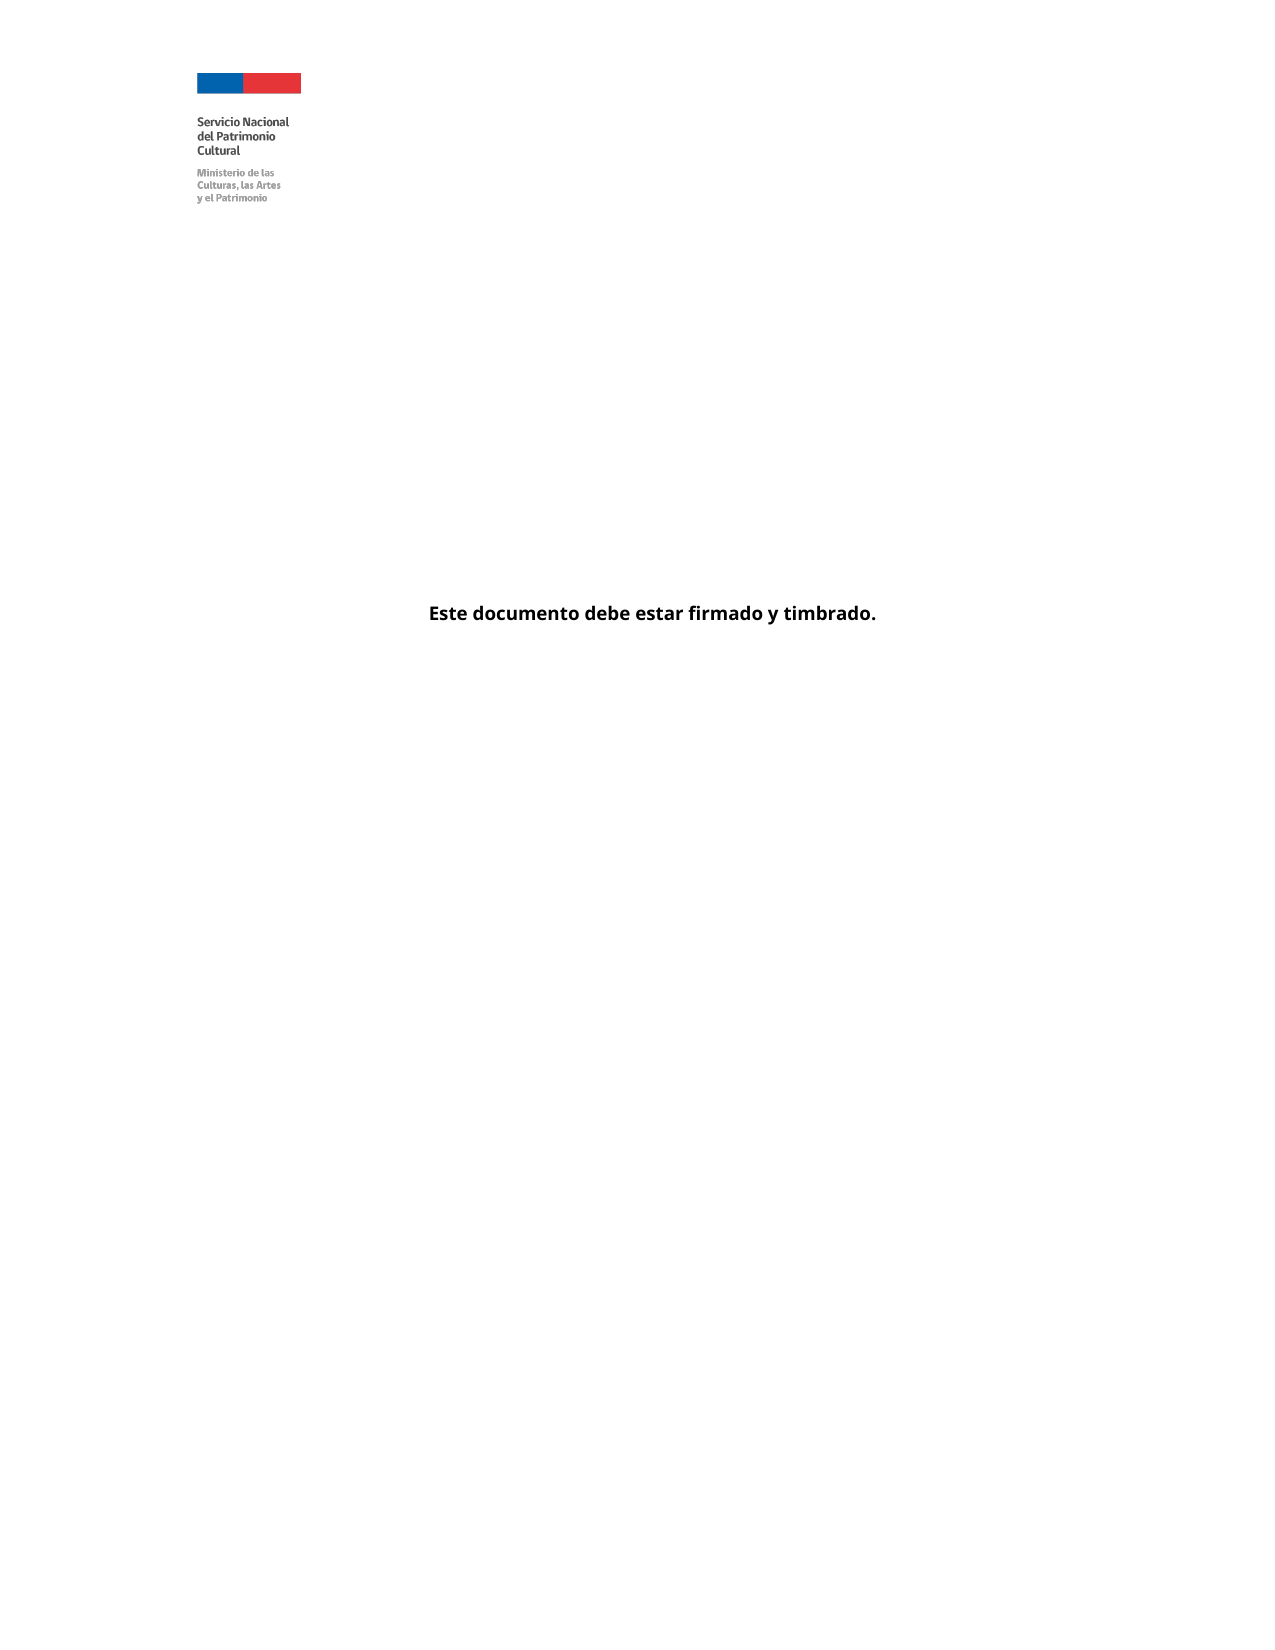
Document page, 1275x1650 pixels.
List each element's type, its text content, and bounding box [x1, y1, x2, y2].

picture [177, 73, 322, 220]
text Este documento debe estar firmado y timbrado. [207, 601, 1098, 626]
